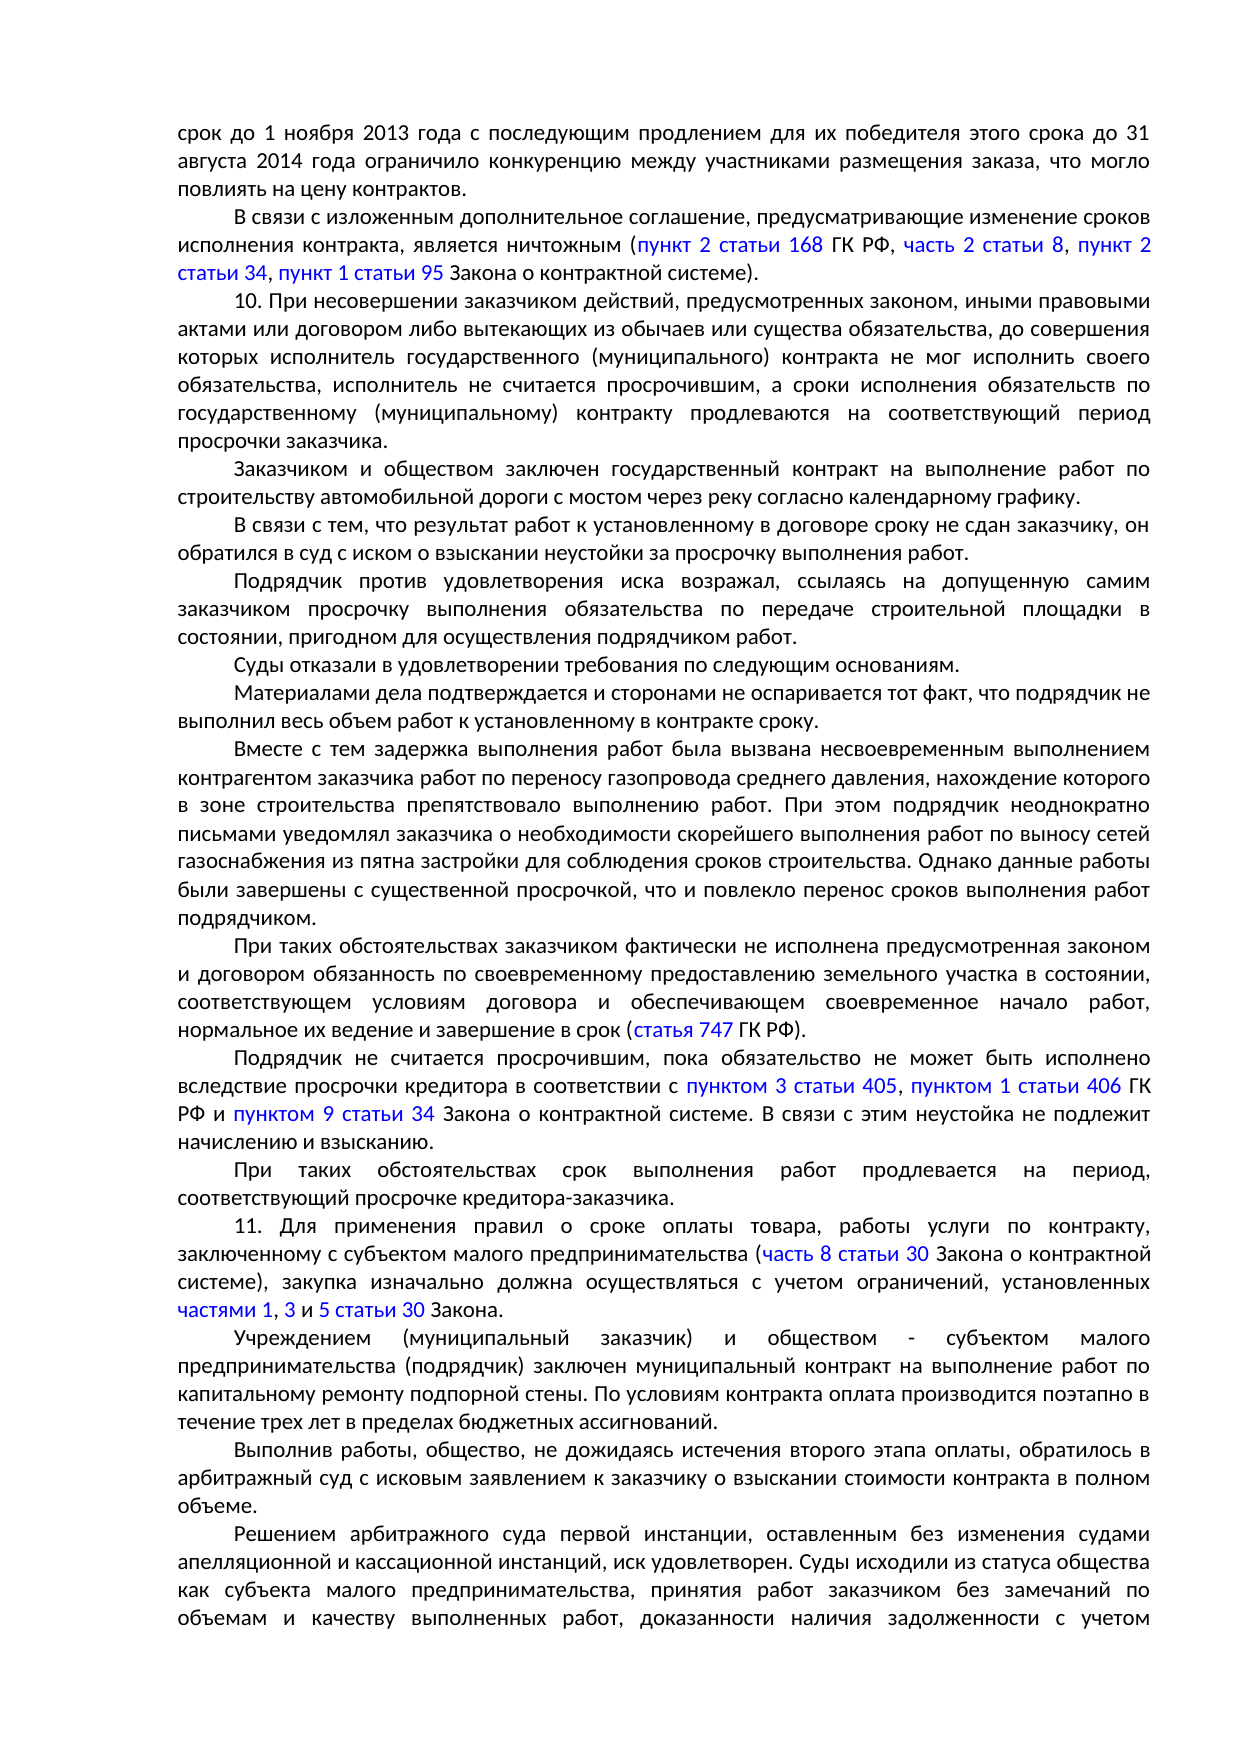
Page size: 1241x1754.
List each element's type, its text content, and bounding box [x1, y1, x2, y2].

text Суды отказали в удовлетворении требования по следующим основаниям. [177, 651, 1152, 678]
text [177, 118, 1152, 202]
text Выполнив работы, общество, не дожидаясь истечения второго этапа оплаты, обратилось в арбитражный суд с исковым заявлением к заказчику о взыскании стоимости контракта в полном объеме. [177, 1435, 1152, 1519]
text 10. При несовершении заказчиком действий, предусмотренных законом, иными правовыми актами или договором либо вытекающих из обычаев или существа обязательства, до совершения которых исполнитель государственного (муниципального) контракта не мог исполнить своего обязательства, исполнитель не считается просрочившим, а сроки исполнения обязательств по государственному (муниципальному) контракту продлеваются на соответствующий период просрочки заказчика. [177, 286, 1152, 454]
text При таких обстоятельствах срок выполнения работ продлевается на период, соответствующий просрочке кредитора-заказчика. [177, 1155, 1152, 1211]
text При таких обстоятельствах заказчиком фактически не исполнена предусмотренная законом и договором обязанность по своевременному предоставлению земельного участка в состоянии, соответствующем условиям договора и обеспечивающем своевременное начало работ, нормальное их ведение и завершение в срок (статья 747 ГК РФ). [177, 931, 1152, 1043]
text В связи с изложенным дополнительное соглашение, предусматривающие изменение сроков исполнения контракта, является ничтожным (пункт 2 статьи 168 ГК РФ, часть 2 статьи 8, пункт 2 статьи 34, пункт 1 статьи 95 Закона о контрактной системе). [177, 202, 1152, 286]
text 11. Для применения правил о сроке оплаты товара, работы услуги по контракту, заключенному с субъектом малого предпринимательства (часть 8 статьи 30 Закона о контрактной системе), закупка изначально должна осуществляться с учетом ограничений, установленных частями 1, 3 и 5 статьи 30 Закона. [177, 1211, 1152, 1323]
text Учреждением (муниципальный заказчик) и обществом - субъектом малого предпринимательства (подрядчик) заключен муниципальный контракт на выполнение работ по капитальному ремонту подпорной стены. По условиям контракта оплата производится поэтапно в течение трех лет в пределах бюджетных ассигнований. [177, 1323, 1152, 1435]
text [177, 1519, 1152, 1631]
text Вместе с тем задержка выполнения работ была вызвана несвоевременным выполнением контрагентом заказчика работ по переносу газопровода среднего давления, нахождение которого в зоне строительства препятствовало выполнению работ. При этом подрядчик неоднократно письмами уведомлял заказчика о необходимости скорейшего выполнения работ по выносу сетей газоснабжения из пятна застройки для соблюдения сроков строительства. Однако данные работы были завершены с существенной просрочкой, что и повлекло перенос сроков выполнения работ подрядчиком. [177, 734, 1152, 931]
text Заказчиком и обществом заключен государственный контракт на выполнение работ по строительству автомобильной дороги с мостом через реку согласно календарному графику. [177, 454, 1152, 510]
text Подрядчик против удовлетворения иска возражал, ссылаясь на допущенную самим заказчиком просрочку выполнения обязательства по передаче строительной площадки в состоянии, пригодном для осуществления подрядчиком работ. [177, 566, 1152, 651]
text Подрядчик не считается просрочившим, пока обязательство не может быть исполнено вследствие просрочки кредитора в соответствии с пунктом 3 статьи 405, пунктом 1 статьи 406 ГК РФ и пунктом 9 статьи 34 Закона о контрактной системе. В связи с этим неустойка не подлежит начислению и взысканию. [177, 1043, 1152, 1155]
text В связи с тем, что результат работ к установленному в договоре сроку не сдан заказчику, он обратился в суд с иском о взыскании неустойки за просрочку выполнения работ. [177, 510, 1152, 566]
text Материалами дела подтверждается и сторонами не оспаривается тот факт, что подрядчик не выполнил весь объем работ к установленному в контракте сроку. [177, 678, 1152, 734]
